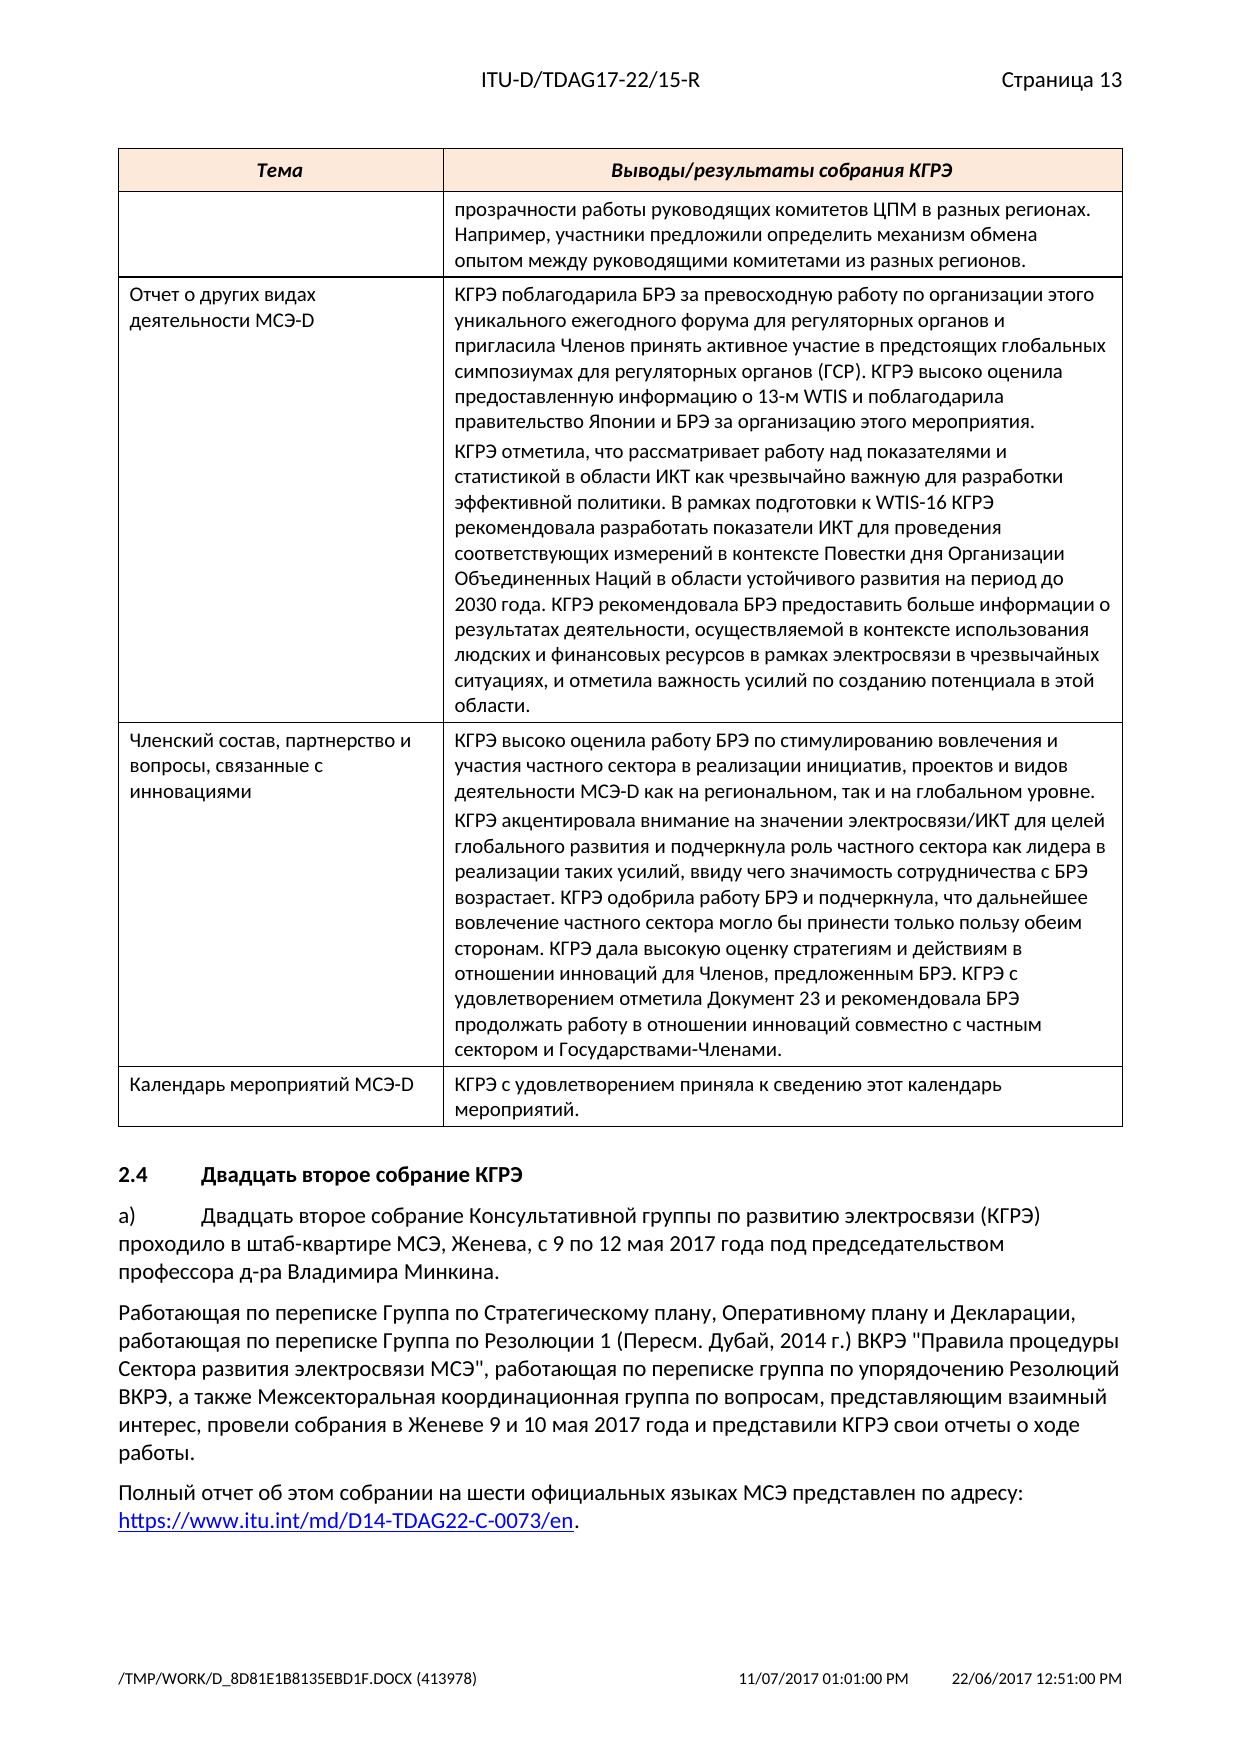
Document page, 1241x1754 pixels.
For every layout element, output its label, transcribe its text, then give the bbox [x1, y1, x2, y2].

text Работающая по переписке Группа по Стратегическому плану, Оперативному плану и Декларации, работающая по переписке Группа по Резолюции 1 (Пересм. Дубай, 2014 г.) ВКРЭ "Правила процедуры Сектора развития электросвязи МСЭ", работающая по переписке группа по упорядочению Резолюций ВКРЭ, а также Межсекторальная координационная группа по вопросам, представляющим взаимный интерес, провели собрания в Женеве 9 и 10 мая 2017 года и представили КГРЭ свои отчеты о ходе работы. [118, 1298, 1122, 1466]
text Полный отчет об этом собрании на шести официальных языках МСЭ представлен по адресу: https://www.itu.int/md/D14-TDAG22-C-0073/en. [118, 1478, 1122, 1534]
table_cell Отчет о других видах деятельности МСЭ-D [119, 278, 443, 722]
text a) Двадцать второе собрание Консультативной группы по развитию электросвязи (КГРЭ) проходило в штаб-квартире МСЭ, Женева, с 9 по 12 мая 2017 года под председательством профессора д-ра Владимира Минкина. [118, 1201, 1122, 1285]
subtitle 2.4 Двадцать второе собрание КГРЭ [118, 1161, 1122, 1189]
table_cell КГРЭ с удовлетворением приняла к сведению этот календарь мероприятий. [444, 1067, 1122, 1126]
table_header Тема [119, 149, 443, 191]
table_cell Членский состав, партнерство и вопросы, связанные с инновациями [119, 723, 443, 1066]
table_cell КГРЭ высоко оценила работу БРЭ по стимулированию вовлечения и участия частного сектора в реализации инициатив, проектов и видов деятельности МСЭ-D как на региональном, так и на глобальном уровне. КГРЭ акцентировала внимание на значении электросвязи/ИКТ для целей глобального развития и подчеркнула роль частного сектора как лидера в реализации таких усилий, ввиду чего значимость сотрудничества с БРЭ возрастает. КГРЭ одобрила работу БРЭ и подчеркнула, что дальнейшее вовлечение частного сектора могло бы принести только пользу обеим сторонам. КГРЭ дала высокую оценку стратегиям и действиям в отношении инноваций для Членов, предложенным БРЭ. КГРЭ с удовлетворением отметила Документ 23 и рекомендовала БРЭ продолжать работу в отношении инноваций совместно с частным сектором и Государствами-Членами. [444, 723, 1122, 1066]
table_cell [444, 192, 1122, 276]
table_cell КГРЭ поблагодарила БРЭ за превосходную работу по организации этого уникального ежегодного форума для регуляторных органов и пригласила Членов принять активное участие в предстоящих глобальных симпозиумах для регуляторных органов (ГСР). КГРЭ высоко оценила предоставленную информацию о 13-м WTIS и поблагодарила правительство Японии и БРЭ за организацию этого мероприятия. КГРЭ отметила, что рассматривает работу над показателями и статистикой в области ИКТ как чрезвычайно важную для разработки эффективной политики. В рамках подготовки к WTIS-16 КГРЭ рекомендовала разработать показатели ИКТ для проведения соответствующих измерений в контексте Повестки дня Организации Объединенных Наций в области устойчивого развития на период до 2030 года. КГРЭ рекомендовала БРЭ предоставить больше информации о результатах деятельности, осуществляемой в контексте использования людских и финансовых ресурсов в рамках электросвязи в чрезвычайных ситуациях, и отметила важность усилий по созданию потенциала в этой области. [444, 278, 1122, 722]
table_header Выводы/результаты собрания КГРЭ [444, 149, 1122, 191]
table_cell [119, 192, 443, 276]
table_cell Календарь мероприятий МСЭ-D [119, 1067, 443, 1126]
